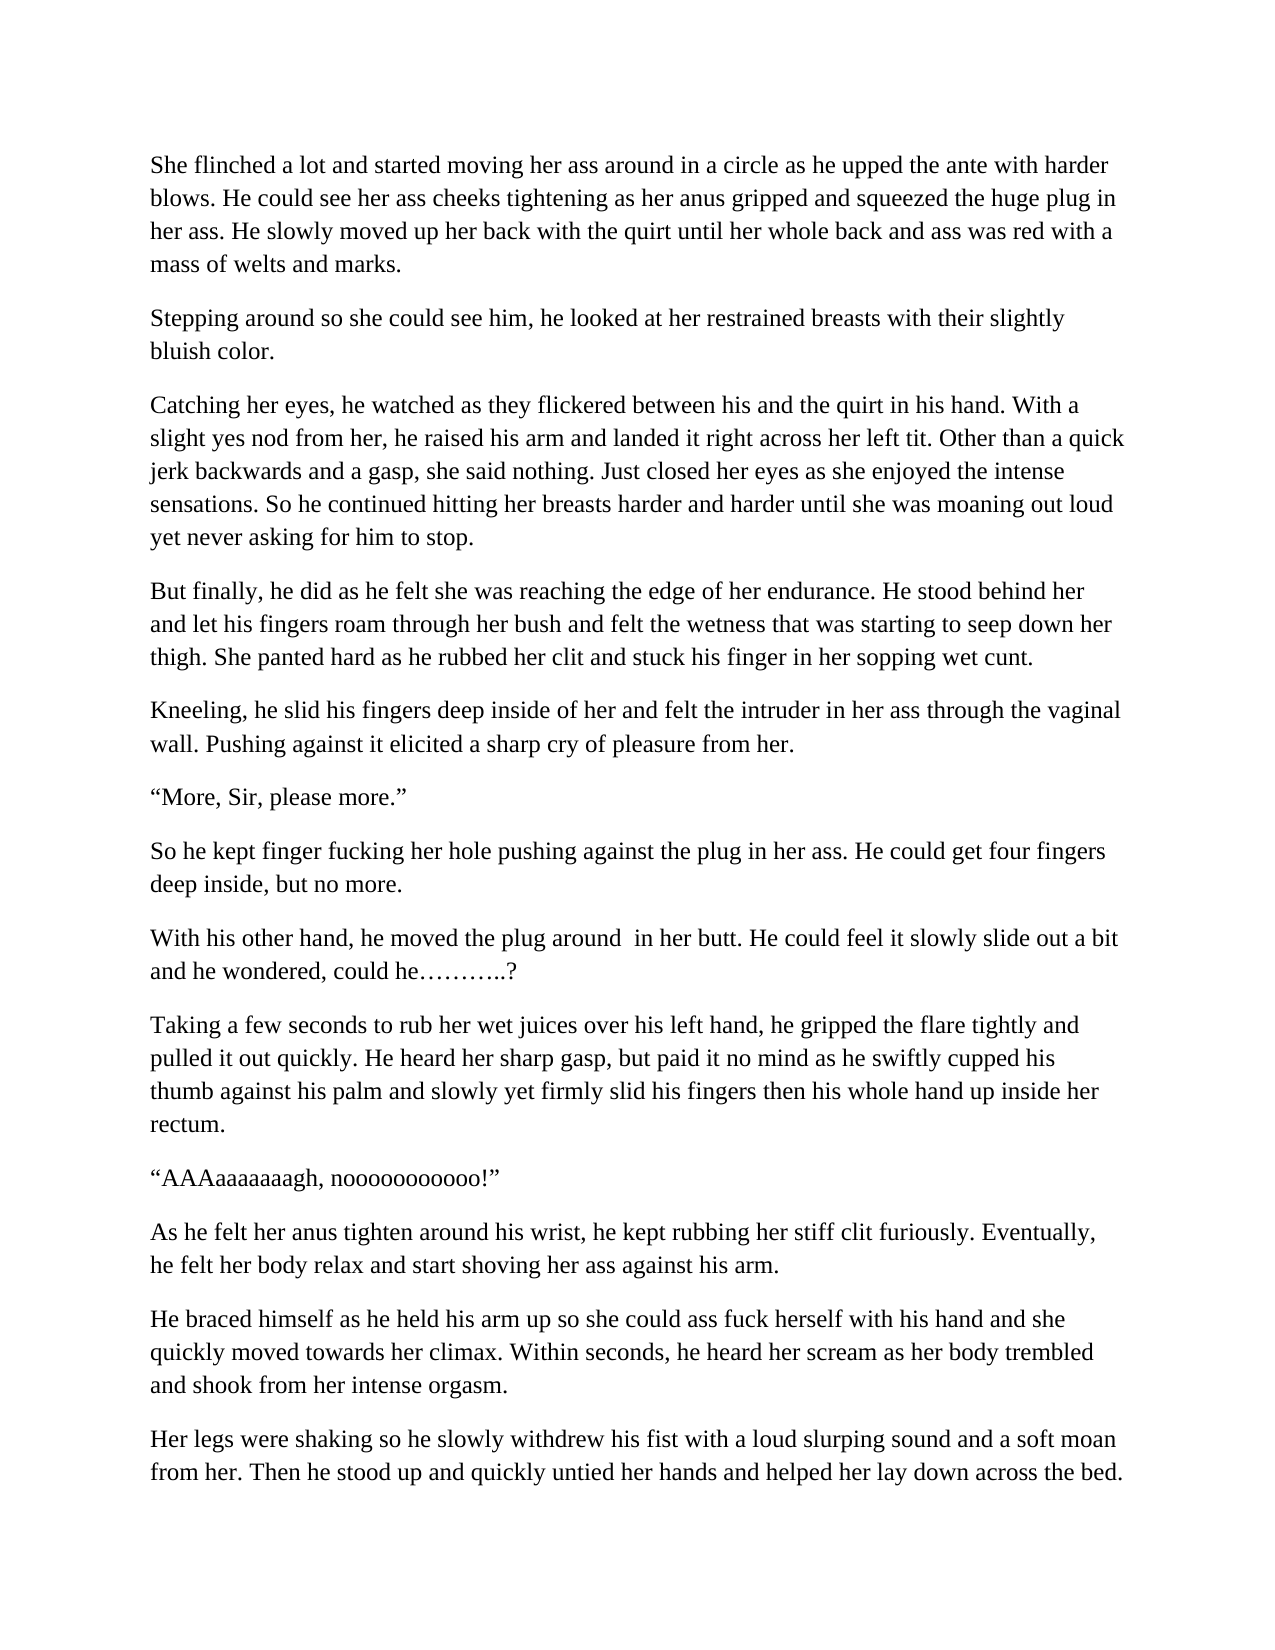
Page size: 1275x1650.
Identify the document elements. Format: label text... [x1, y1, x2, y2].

text Her legs were shaking so he slowly withdrew his fist with a loud slurping sound and a soft moan from her. Then he stood up and quickly untied her hands and helped her lay down across the bed. [150, 1424, 1125, 1485]
text Catching her eyes, he watched as they flickered between his and the quirt in his hand. With a slight yes nod from her, he raised his arm and landed it right across her left tit. Other than a quick jerk backwards and a gasp, she said nothing. Just closed her eyes as she enjoyed the intense sensations. So he continued hitting her breasts harder and harder until she was moaning out loud yet never asking for him to stop. [150, 390, 1125, 551]
text “More, Sir, please more.” [150, 782, 1125, 811]
text “AAAaaaaaaagh, nooooooooooo!” [150, 1163, 1125, 1192]
text Kneeling, he slid his fingers deep inside of her and felt the intruder in her ass through the vaginal wall. Pushing against it elicited a sharp cry of pleasure from her. [150, 696, 1125, 757]
text With his other hand, he moved the plug around in her butt. He could feel it slowly slide out a bit and he wondered, could he………..? [150, 923, 1125, 985]
text But finally, he did as he felt she was reaching the edge of her endurance. He stood behind her and let his fingers roam through her bush and felt the wetness that was starting to seep down her thigh. She panted hard as he rubbed her clit and stuck his finger in her sopping wet cunt. [150, 576, 1125, 671]
text Taking a few seconds to rub her wet juices over his left hand, he gripped the flare tightly and pulled it out quickly. He heard her sharp gasp, but paid it no mind as he swiftly cupped his thumb against his palm and slowly yet firmly slid his fingers then his whole hand up inside her rectum. [150, 1010, 1125, 1138]
text He braced himself as he held his arm up so she could ass fuck herself with his hand and she quickly moved towards her climax. Within seconds, he heard her scream as her body trembled and shook from her intense orgasm. [150, 1304, 1125, 1398]
text She flinched a lot and started moving her ass around in a circle as he upped the ante with harder blows. He could see her ass cheeks tightening as her anus gripped and squeezed the huge plug in her ass. He slowly moved up her back with the quirt until her whole back and ass was red with a mass of welts and marks. [150, 150, 1125, 278]
text Stepping around so she could see him, he looked at her restrained breasts with their slightly bluish color. [150, 303, 1125, 365]
text So he kept finger fucking her hole pushing against the plug in her ass. He could get four fingers deep inside, but no more. [150, 836, 1125, 898]
text As he felt her anus tighten around his wrist, he kept rubbing her stiff clit furiously. Eventually, he felt her body relax and start shoving her ass against his arm. [150, 1217, 1125, 1279]
